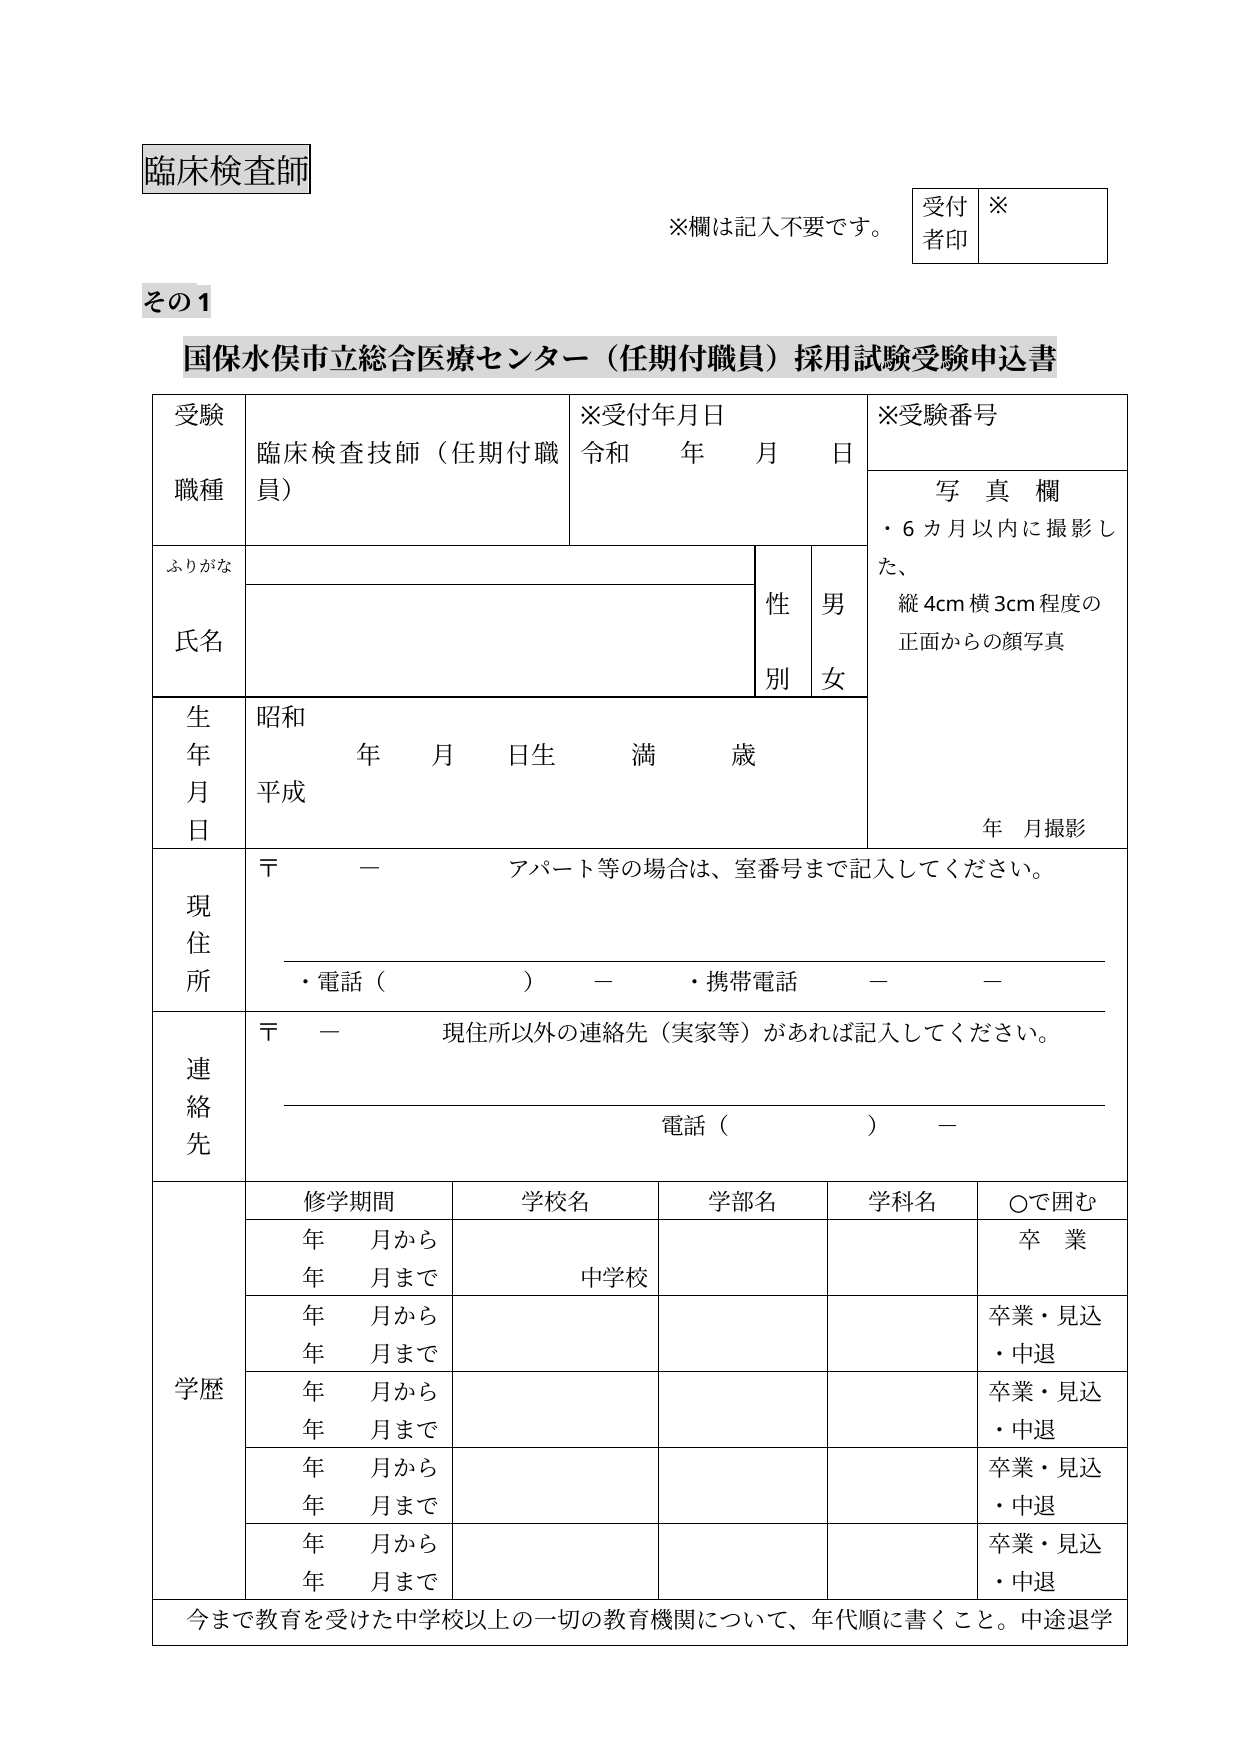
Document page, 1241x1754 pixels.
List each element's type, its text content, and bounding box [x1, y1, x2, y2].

table_cell 卒業・見込 ・中退 [978, 1296, 1127, 1371]
table_cell 学校名 [453, 1182, 658, 1219]
table_cell ○で囲む [978, 1182, 1127, 1219]
text その1 [142, 282, 1098, 319]
table_cell [659, 1372, 827, 1447]
table_cell [453, 1524, 658, 1599]
table_cell 連 絡 先 [153, 1012, 245, 1181]
table_cell 年 月から 年 月まで [246, 1296, 452, 1371]
text ※欄は記入不要です。 [142, 207, 912, 244]
table_cell [828, 1296, 977, 1371]
table_cell 男 女 [812, 546, 867, 696]
table_header ※受付年月日 令和 年 月 日 [570, 395, 867, 545]
table_cell 卒業・見込 ・中退 [978, 1448, 1127, 1523]
table_cell 学部名 [659, 1182, 827, 1219]
text 臨床検査師 [142, 132, 1098, 207]
table_cell 年 月から 年 月まで [246, 1448, 452, 1523]
table_cell 〒 [246, 849, 284, 1011]
table_cell [659, 1448, 827, 1523]
table_header 受付 者印 [913, 189, 978, 263]
table_cell [453, 1296, 658, 1371]
table_cell 昭和 年 月 日生 満 歳 平成 [246, 698, 867, 847]
text 国保水俣市立総合医療センター（任期付職員）採用試験受験申込書 [142, 319, 1098, 394]
table_cell [453, 1372, 658, 1447]
table_header ※受験番号 [868, 395, 1127, 470]
table_cell 写 真 欄 ・6カ月以内に撮影した、 縦4cm横3cm程度の 正面からの顔写真 年 月撮影 [868, 471, 1127, 847]
table_cell [828, 1220, 977, 1295]
table_cell [659, 1220, 827, 1295]
table_cell 現 住 所 [153, 849, 245, 1011]
table_cell 卒業・見込 ・中退 [978, 1372, 1127, 1447]
table_cell 年 月から 年 月まで [246, 1524, 452, 1599]
table_cell [246, 546, 754, 584]
table_cell [453, 1448, 658, 1523]
table_cell [1105, 849, 1127, 1181]
table_cell 性 別 [756, 546, 811, 696]
table_cell 卒 業 [978, 1220, 1127, 1295]
table_header 臨床検査技師（任期付職員） [246, 395, 569, 545]
table_cell 生 年 月 日 [153, 698, 245, 847]
table_cell 学科名 [828, 1182, 977, 1219]
table_cell － 現住所以外の連絡先（実家等）があれば記入してください。 [284, 1012, 1105, 1104]
table_cell [659, 1524, 827, 1599]
table_cell 年 月から 年 月まで [246, 1220, 452, 1295]
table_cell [153, 1600, 1127, 1644]
table_cell 年 月から 年 月まで [246, 1372, 452, 1447]
table_cell [246, 585, 754, 696]
table_cell 学歴 [153, 1182, 245, 1599]
table_cell 〒 [246, 1012, 284, 1181]
table_cell 中学校 [453, 1220, 658, 1295]
table_header 受験 職種 [153, 395, 245, 545]
table_cell 電話（ ） － [284, 1106, 1105, 1181]
table_cell ・電話（ ） － ・携帯電話 － － [284, 962, 1105, 1011]
table_cell 修学期間 [246, 1182, 452, 1219]
table_cell ふりがな 氏名 [153, 546, 245, 696]
table_cell [828, 1372, 977, 1447]
table_cell 卒業・見込 ・中退 [978, 1524, 1127, 1599]
table_cell － アパート等の場合は、室番号まで記入してください。 [284, 849, 1105, 961]
table_cell [828, 1524, 977, 1599]
table_header ※ [979, 189, 1107, 263]
table_cell [659, 1296, 827, 1371]
table_cell [828, 1448, 977, 1523]
